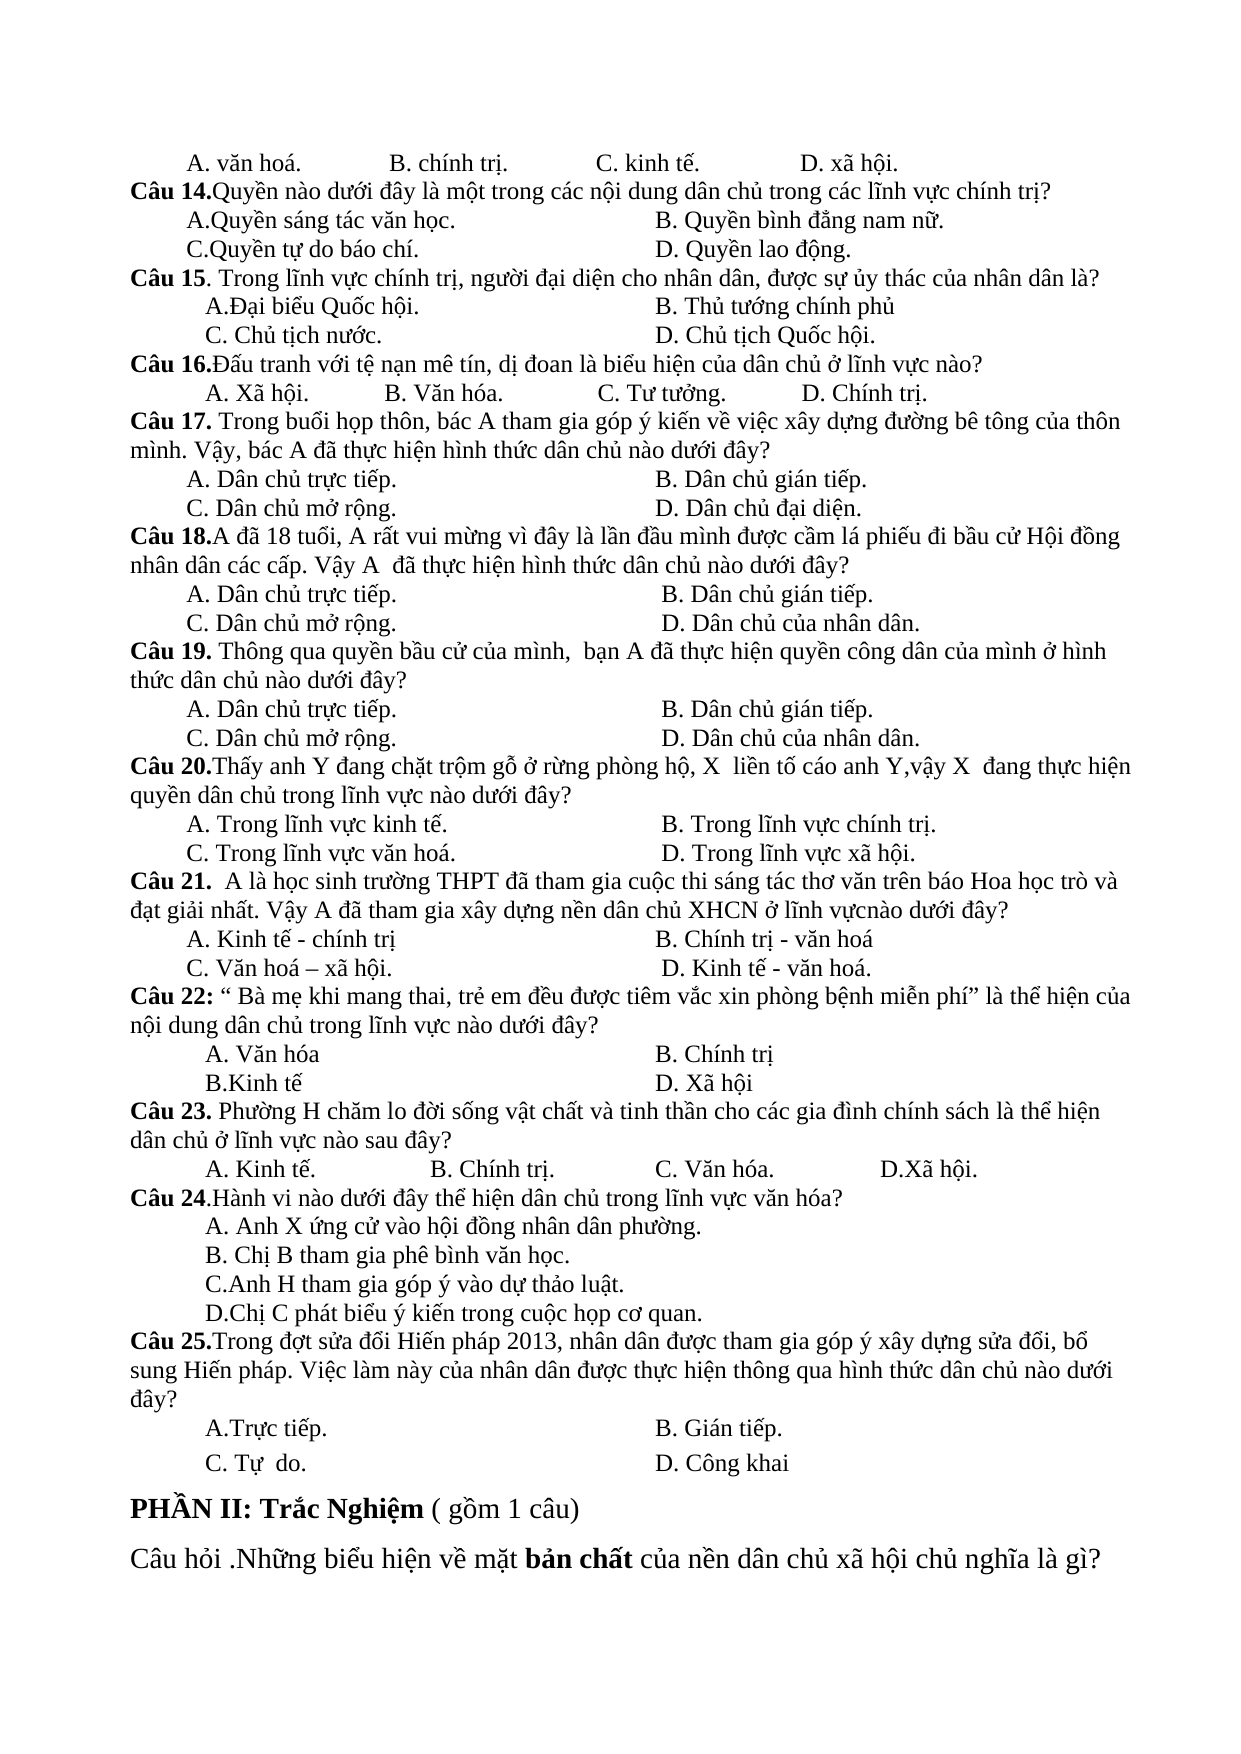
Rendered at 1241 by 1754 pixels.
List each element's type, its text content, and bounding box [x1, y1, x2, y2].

text A. Xã hội. B. Văn hóa. C. Tư tưởng. D. Chính trị. [74, 378, 1134, 406]
text Câu 19. Thông qua quyền bầu cử của mình, bạn A đã thực hiện quyền công dân của mình ở hình thức dân chủ nào dưới đây? [130, 636, 1140, 694]
text Câu 17. Trong buổi họp thôn, bác A tham gia góp ý kiến về việc xây dựng đường bê tông của thôn mình. Vậy, bác A đã thực hiện hình thức dân chủ nào dưới đây? [130, 406, 1140, 464]
text Câu 23. Phường H chăm lo đời sống vật chất và tinh thần cho các gia đình chính sách là thể hiện dân chủ ở lĩnh vực nào sau đây? [130, 1096, 1134, 1154]
text A. Kinh tế. B. Chính trị. C. Văn hóa. D.Xã hội. [130, 1154, 1134, 1183]
text D.Chị C phát biểu ý kiến trong cuộc họp cơ quan. [130, 1298, 1134, 1326]
text A. Dân chủ trực tiếp. B. Dân chủ gián tiếp. [130, 464, 1140, 493]
text A. Trong lĩnh vực kinh tế. B. Trong lĩnh vực chính trị. [130, 809, 1140, 838]
text C. Dân chủ mở rộng. D. Dân chủ đại diện. [130, 493, 1140, 521]
text A. Anh X ứng cử vào hội đồng nhân dân phường. [130, 1211, 1134, 1240]
text Câu 14.Quyền nào dưới đây là một trong các nội dung dân chủ trong các lĩnh vực chính trị? [130, 176, 1140, 205]
text Câu 24.Hành vi nào dưới đây thể hiện dân chủ trong lĩnh vực văn hóa? [130, 1183, 1134, 1211]
text Câu 25.Trong đợt sửa đổi Hiến pháp 2013, nhân dân được tham gia góp ý xây dựng sửa đổi, bổ sung Hiến pháp. Việc làm này của nhân dân được thực hiện thông qua hình thức dân chủ nào dưới đây? [130, 1326, 1134, 1413]
text C. Dân chủ mở rộng. D. Dân chủ của nhân dân. [130, 723, 1140, 751]
text Câu 20.Thấy anh Y đang chặt trộm gỗ ở rừng phòng hộ, X liền tố cáo anh Y,vậy X đang thực hiện quyền dân chủ trong lĩnh vực nào dưới đây? [130, 751, 1134, 809]
text A.Đại biểu Quốc hội. B. Thủ tướng chính phủ [130, 291, 1134, 320]
text PHẦN II: Trắc Nghiệm ( gồm 1 câu) [130, 1491, 1134, 1525]
text A. Văn hóa B. Chính trị [130, 1039, 1134, 1068]
text A.Quyền sáng tác văn học. B. Quyền bình đẳng nam nữ. [130, 205, 1140, 234]
text Câu 18.A đã 18 tuổi, A rất vui mừng vì đây là lần đầu mình được cầm lá phiếu đi bầu cử Hội đồng nhân dân các cấp. Vậy A đã thực hiện hình thức dân chủ nào dưới đây? [130, 521, 1140, 579]
text A. Dân chủ trực tiếp. B. Dân chủ gián tiếp. [130, 694, 1140, 723]
text B. Chị B tham gia phê bình văn học. [130, 1240, 1134, 1269]
text C. Trong lĩnh vực văn hoá. D. Trong lĩnh vực xã hội. [130, 838, 1140, 866]
text A. Dân chủ trực tiếp. B. Dân chủ gián tiếp. [130, 579, 1140, 608]
text B.Kinh tế D. Xã hội [130, 1068, 1134, 1096]
text Câu 15. Trong lĩnh vực chính trị, người đại diện cho nhân dân, được sự ủy thác của nhân dân là? [130, 263, 1134, 291]
text C. Tự do. D. Công khai [130, 1448, 1134, 1476]
text Câu 16.Đấu tranh với tệ nạn mê tín, dị đoan là biểu hiện của dân chủ ở lĩnh vực nào? [130, 349, 1134, 378]
text A. văn hoá. B. chính trị. C. kinh tế. D. xã hội. [130, 148, 1140, 176]
text C. Văn hoá – xã hội. D. Kinh tế - văn hoá. [130, 953, 1140, 981]
text C. Chủ tịch nước. D. Chủ tịch Quốc hội. [130, 320, 1134, 349]
text C.Anh H tham gia góp ý vào dự thảo luật. [130, 1269, 1134, 1298]
text Câu 22: “ Bà mẹ khi mang thai, trẻ em đều được tiêm vắc xin phòng bệnh miễn phí” là thể hiện của nội dung dân chủ trong lĩnh vực nào dưới đây? [130, 981, 1134, 1039]
text C.Quyền tự do báo chí. D. Quyền lao động. [130, 234, 1140, 263]
text A.Trực tiếp. B. Gián tiếp. [130, 1413, 1134, 1441]
text C. Dân chủ mở rộng. D. Dân chủ của nhân dân. [130, 608, 1140, 636]
text Câu hỏi .Những biểu hiện về mặt bản chất của nền dân chủ xã hội chủ nghĩa là gì? [130, 1541, 1134, 1574]
text A. Kinh tế - chính trị B. Chính trị - văn hoá [130, 924, 1140, 953]
text Câu 21. A là học sinh trường THPT đã tham gia cuộc thi sáng tác thơ văn trên báo Hoa học trò và đạt giải nhất. Vậy A đã tham gia xây dựng nền dân chủ XHCN ở lĩnh vựcnào dưới đây? [130, 866, 1140, 924]
